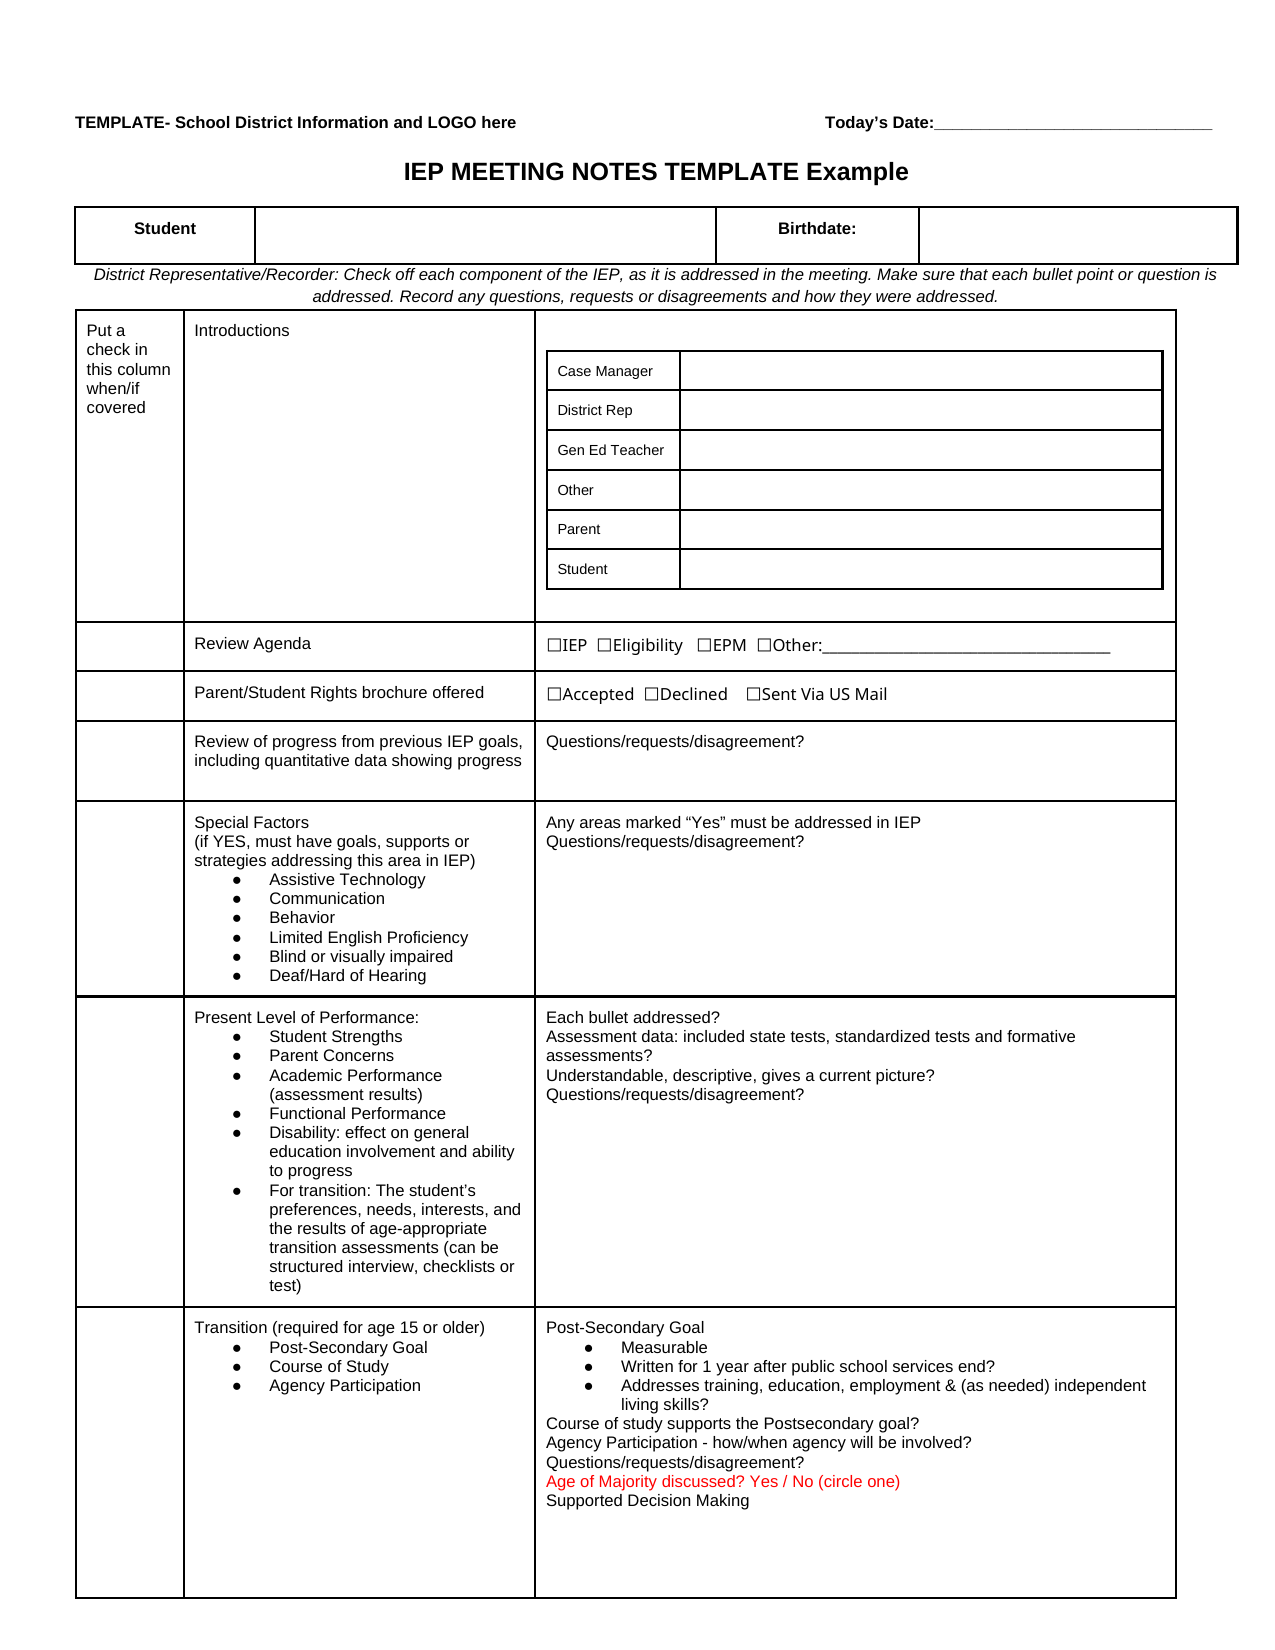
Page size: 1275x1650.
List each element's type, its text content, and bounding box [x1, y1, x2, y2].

table_cell [77, 623, 183, 670]
table_cell Any areas marked “Yes” must be addressed in IEP Questions/requests/disagreement? [536, 802, 1175, 995]
table_cell ⬜Accepted ⬜Declined ⬜Sent Via US Mail [536, 672, 1175, 719]
text IEP MEETING NOTES TEMPLATE Example [75, 156, 1237, 185]
table_cell ⬜IEP ⬜Eligibility ⬜EPM ⬜Other:_______________________________________ [536, 623, 1175, 670]
table_header Student [76, 208, 254, 262]
table_header Introductions [185, 311, 534, 621]
table_cell Present Level of Performance: Student Strengths Parent Concerns Academic Performance (assessment results) Functional Performance Disability: effect on general education involvement and ability to progress For transition: The student’s preferences, needs, interests, and the results of age-appropriate transition assessments (can be structured interview, checklists or test) [185, 998, 534, 1306]
table_cell [77, 722, 183, 800]
table_cell Parent/Student Rights brochure offered [185, 672, 534, 719]
text TEMPLATE- School District Information and LOGO here Today’s Date:______________________________ [75, 112, 1237, 132]
table_header [256, 208, 715, 262]
table_header [920, 208, 1236, 262]
table_header Birthdate: [717, 208, 918, 262]
table_cell [77, 802, 183, 995]
table_cell [77, 998, 183, 1306]
table_cell Each bullet addressed? Assessment data: included state tests, standardized tests and formative assessments? Understandable, descriptive, gives a current picture? Questions/requests/disagreement? [536, 998, 1175, 1306]
table_header Put a check in this column when/if covered [77, 311, 183, 621]
table_cell Post-Secondary Goal Measurable Written for 1 year after public school services end? Addresses training, education, employment & (as needed) independent living skills? Course of study supports the Postsecondary goal? Agency Participation - how/when agency will be involved? Questions/requests/disagreement? Age of Majority discussed? Yes / No (circle one) Supported Decision Making [536, 1308, 1175, 1597]
table_cell Review Agenda [185, 623, 534, 670]
table_cell Questions/requests/disagreement? [536, 722, 1175, 800]
text District Representative/Recorder: Check off each component of the IEP, as it is addressed in the meeting. Make sure that each bullet point or question is addressed. Record any questions, requests or disagreements and how they were addressed. [75, 265, 1237, 306]
table_cell Review of progress from previous IEP goals, including quantitative data showing progress [185, 722, 534, 800]
table_cell [77, 1308, 183, 1597]
table_cell [77, 672, 183, 719]
table_cell Transition (required for age 15 or older) Post-Secondary Goal Course of Study Agency Participation [185, 1308, 534, 1597]
table_header [536, 311, 1175, 621]
table_cell Special Factors (if YES, must have goals, supports or strategies addressing this area in IEP) Assistive Technology Communication Behavior Limited English Proficiency Blind or visually impaired Deaf/Hard of Hearing [185, 802, 534, 995]
